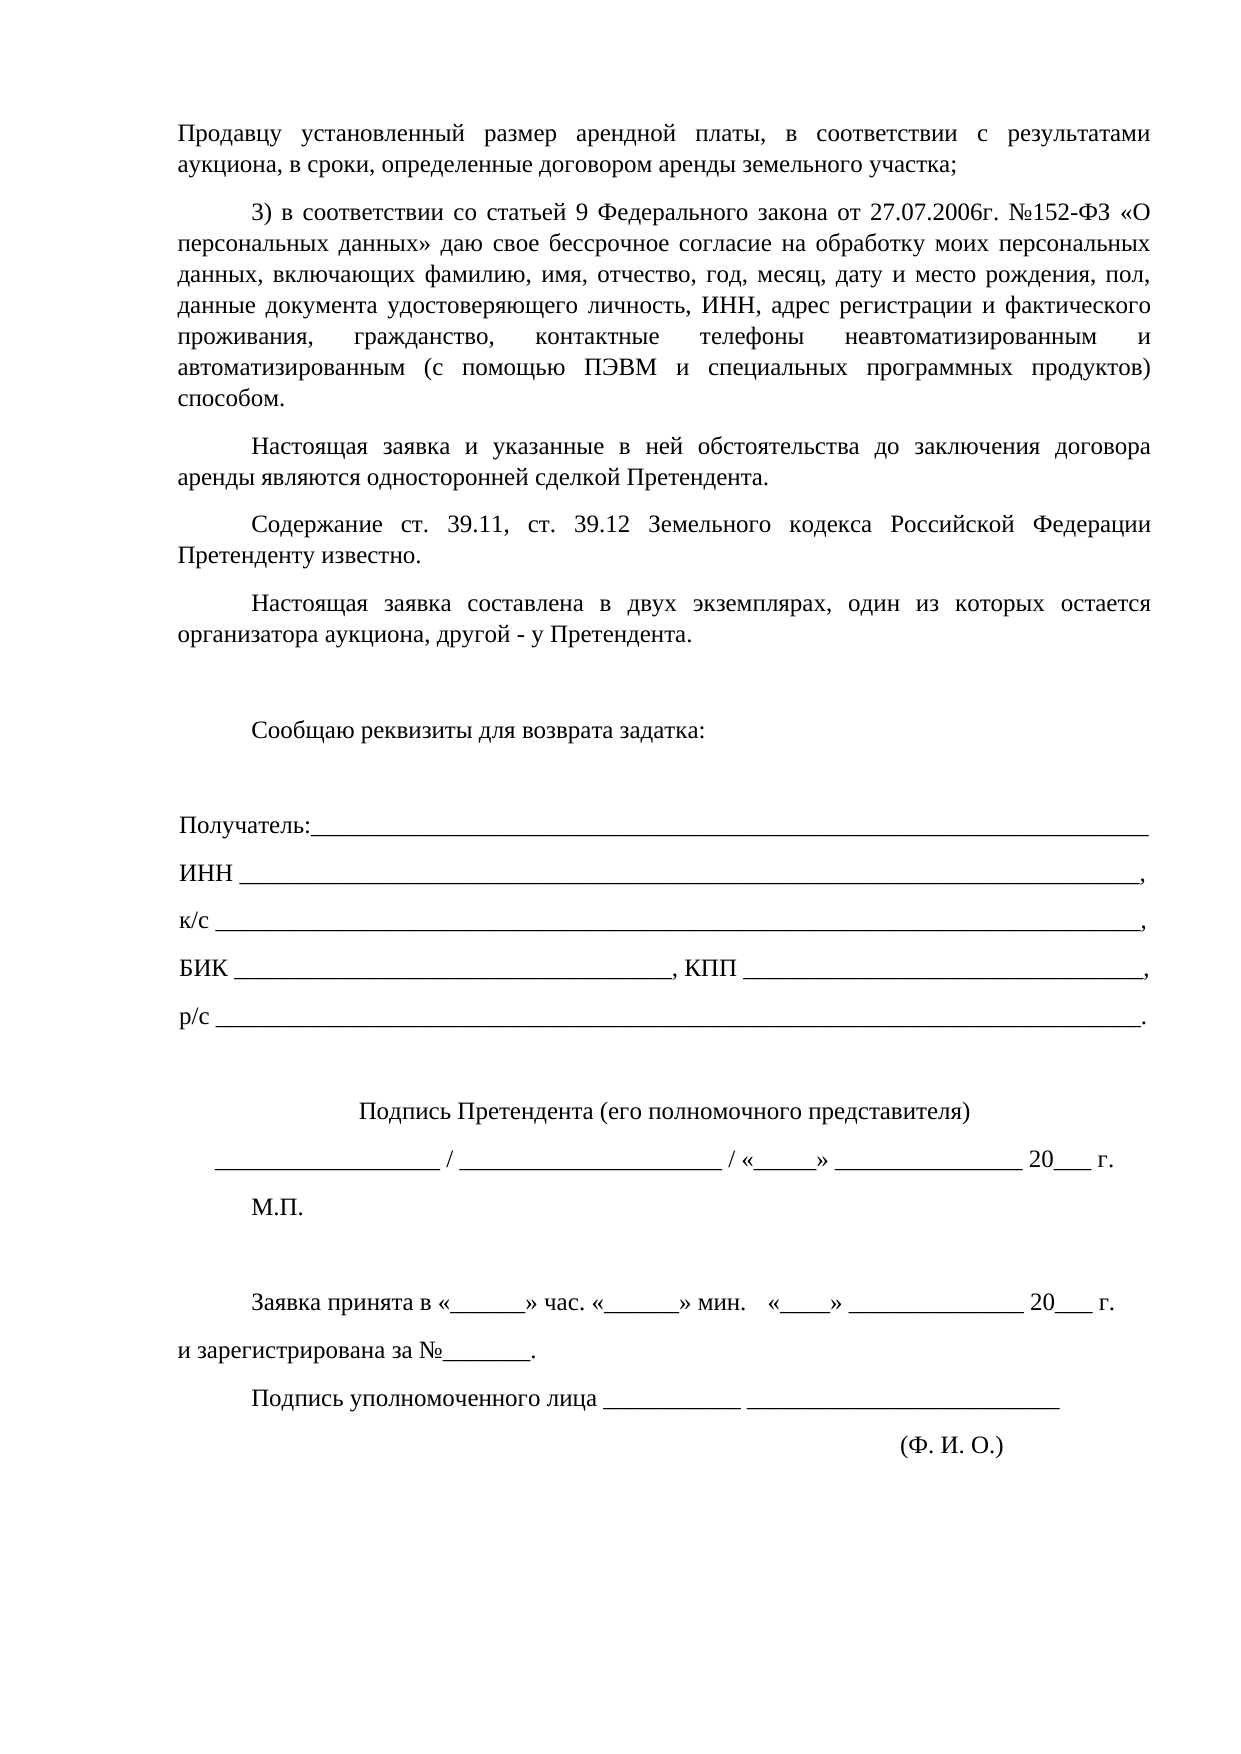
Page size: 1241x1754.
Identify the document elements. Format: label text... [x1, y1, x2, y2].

text (Ф. И. О.) [177, 1430, 1152, 1459]
text __________________ / _____________________ / «_____» _______________ 20___ г. [177, 1144, 1152, 1173]
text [177, 118, 1152, 178]
text М.П. [177, 1192, 1152, 1221]
text к/с __________________________________________________________________________, [177, 906, 1152, 934]
text Подпись Претендента (его полномочного представителя) [177, 1096, 1152, 1125]
text Подпись уполномоченного лица ___________ _________________________ [177, 1383, 1152, 1411]
text Настоящая заявка и указанные в ней обстоятельства до заключения договора аренды являются односторонней сделкой Претендента. [177, 431, 1152, 491]
text БИК ___________________________________, КПП ________________________________, [177, 953, 1152, 982]
text и зарегистрирована за №_______. [177, 1335, 1152, 1364]
text Получатель:___________________________________________________________________ [177, 810, 1152, 839]
text Настоящая заявка составлена в двух экземплярах, один из которых остается организатора аукциона, другой - у Претендента. [177, 588, 1152, 648]
text 3) в соответствии со статьей 9 Федерального закона от 27.07.2006г. №152-ФЗ «О персональных данных» даю свое бессрочное согласие на обработку моих персональных данных, включающих фамилию, имя, отчество, год, месяц, дату и место рождения, пол, данные документа удостоверяющего личность, ИНН, адрес регистрации и фактического проживания, гражданство, контактные телефоны неавтоматизированным и автоматизированным (с помощью ПЭВМ и специальных программных продуктов) способом. [177, 197, 1152, 412]
text Содержание ст. 39.11, ст. 39.12 Земельного кодекса Российской Федерации Претенденту известно. [177, 509, 1152, 569]
text р/с __________________________________________________________________________. [177, 1001, 1152, 1030]
text Заявка принята в «______» час. «______» мин. «____» ______________ 20___ г. [177, 1287, 1152, 1316]
text Сообщаю реквизиты для возврата задатка: [177, 715, 1152, 743]
text ИНН ________________________________________________________________________, [177, 858, 1152, 887]
